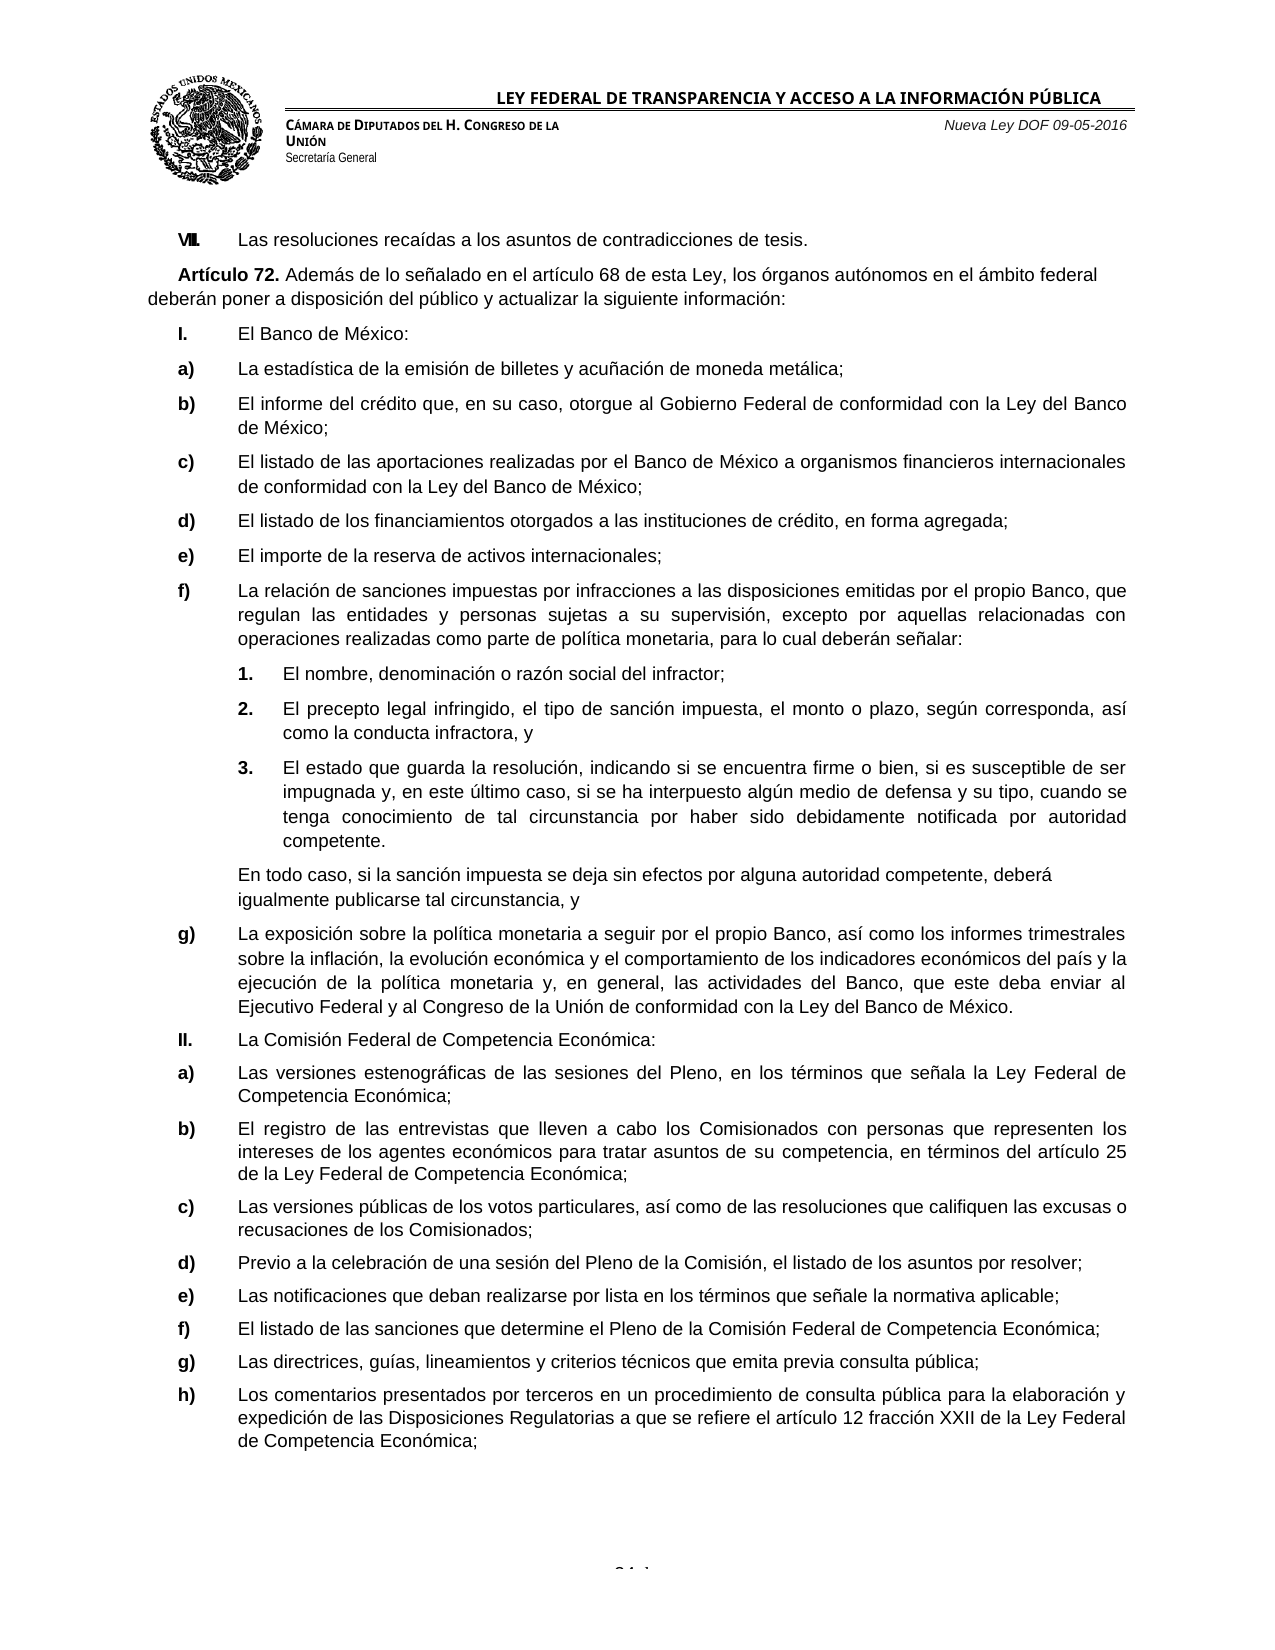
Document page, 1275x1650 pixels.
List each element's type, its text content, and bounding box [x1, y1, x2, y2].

list El listado de los financiamientos otorgados a las instituciones de crédito, en forma agregada; [178, 510, 1148, 532]
list El informe del crédito que, en su caso, otorgue al Gobierno Federal de conformidad con la Ley del Banco de México; [178, 392, 1127, 438]
list El estado que guarda la resolución, indicando si se encuentra firme o bien, si es susceptible de ser impugnada y, en este último caso, si se ha interpuesto algún medio de defensa y su tipo, cuando se tenga conocimiento de tal circunstancia por haber sido debidamente notificada por autoridad competente. [238, 757, 1127, 851]
list Las resoluciones recaídas a los asuntos de contradicciones de tesis. [178, 229, 1148, 250]
list La estadística de la emisión de billetes y acuñación de moneda metálica; [178, 358, 1148, 379]
list Los comentarios presentados por terceros en un procedimiento de consulta pública para la elaboración y expedición de las Disposiciones Regulatorias a que se refiere el artículo 12 fracción XXII de la Ley Federal de Competencia Económica; [178, 1384, 1127, 1451]
text Artículo 72. Además de lo señalado en el artículo 68 de esta Ley, los órganos autónomos en el ámbito federal deberán poner a disposición del público y actualizar la siguiente información: [148, 263, 1127, 310]
list Previo a la celebración de una sesión del Pleno de la Comisión, el listado de los asuntos por resolver; [178, 1252, 1148, 1273]
text En todo caso, si la sanción impuesta se deja sin efectos por alguna autoridad competente, deberá igualmente publicarse tal circunstancia, y [238, 864, 1127, 910]
list El importe de la reserva de activos internacionales; [178, 545, 1148, 566]
picture [147, 73, 265, 185]
list Las versiones estenográficas de las sesiones del Pleno, en los términos que señala la Ley Federal de Competencia Económica; [178, 1062, 1127, 1106]
list Las directrices, guías, lineamientos y criterios técnicos que emita previa consulta pública; [178, 1351, 1148, 1373]
list El precepto legal infringido, el tipo de sanción impuesta, el monto o plazo, según corresponda, así como la conducta infractora, y [238, 697, 1127, 744]
list El registro de las entrevistas que lleven a cabo los Comisionados con personas que representen los intereses de los agentes económicos para tratar asuntos de su competencia, en términos del artículo 25 de la Ley Federal de Competencia Económica; [178, 1118, 1127, 1185]
list El Banco de México: [178, 323, 1148, 344]
list El listado de las sanciones que determine el Pleno de la Comisión Federal de Competencia Económica; [178, 1318, 1148, 1339]
list El listado de las aportaciones realizadas por el Banco de México a organismos financieros internacionales de conformidad con la Ley del Banco de México; [178, 451, 1126, 497]
list El nombre, denominación o razón social del infractor; [238, 663, 1148, 684]
list Las notificaciones que deban realizarse por lista en los términos que señale la normativa aplicable; [178, 1285, 1148, 1306]
list La relación de sanciones impuestas por infracciones a las disposiciones emitidas por el propio Banco, que regulan las entidades y personas sujetas a su supervisión, excepto por aquellas relacionadas con operaciones realizadas como parte de política monetaria, para lo cual deberán señalar: [178, 579, 1127, 650]
list Las versiones públicas de los votos particulares, así como de las resoluciones que califiquen las excusas o recusaciones de los Comisionados; [178, 1196, 1127, 1240]
list La exposición sobre la política monetaria a seguir por el propio Banco, así como los informes trimestrales sobre la inflación, la evolución económica y el comportamiento de los indicadores económicos del país y la ejecución de la política monetaria y, en general, las actividades del Banco, que este deba enviar al Ejecutivo Federal y al Congreso de la Unión de conformidad con la Ley del Banco de México. [178, 923, 1127, 1018]
list La Comisión Federal de Competencia Económica: [178, 1029, 1148, 1051]
